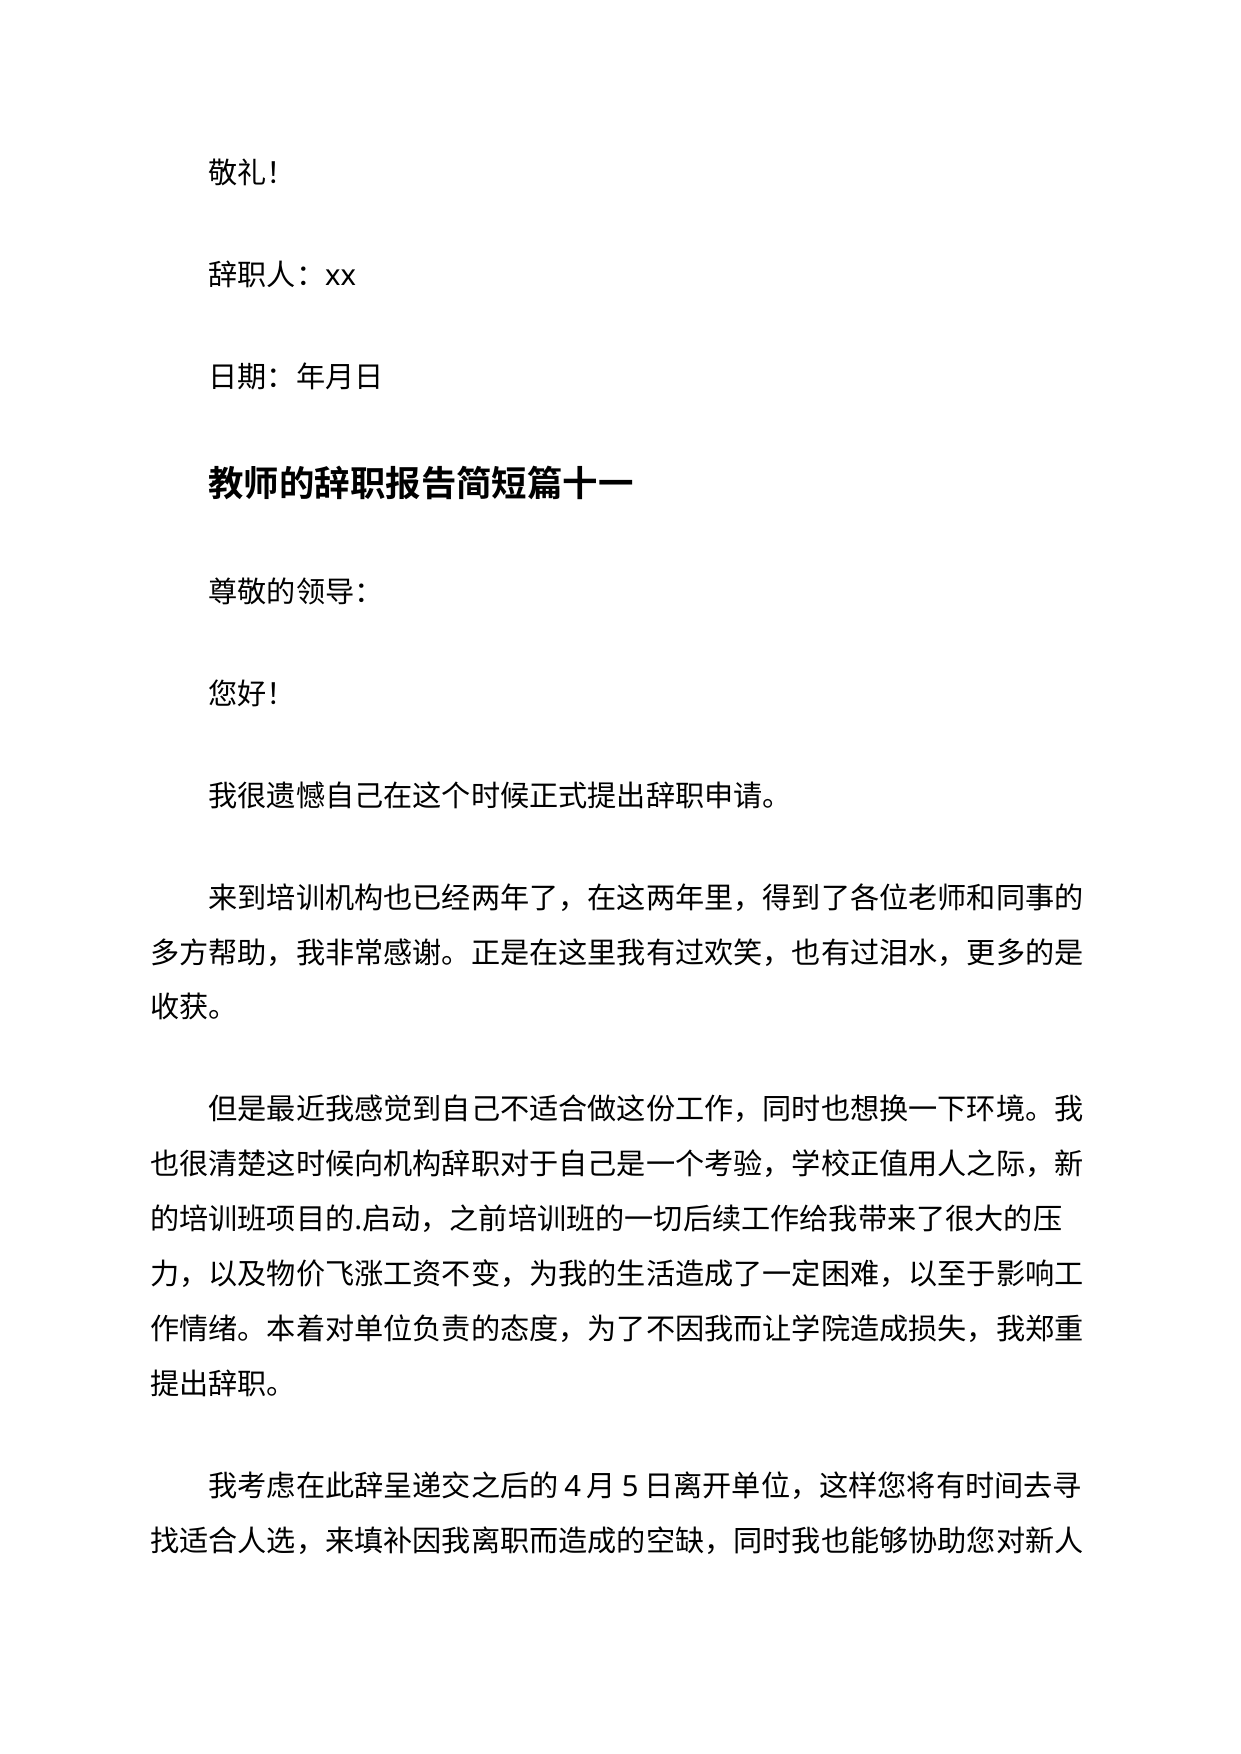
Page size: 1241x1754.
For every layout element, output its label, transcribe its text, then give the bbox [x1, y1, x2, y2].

text 教师的辞职报告简短篇十一 [150, 456, 1090, 507]
text 您好！ [150, 671, 1090, 713]
text 日期：年月日 [150, 354, 1090, 396]
text 敬礼！ [150, 150, 1090, 192]
text 但是最近我感觉到自己不适合做这份工作，同时也想换一下环境。我也很清楚这时候向机构辞职对于自己是一个考验，学校正值用人之际，新的培训班项目的.启动，之前培训班的一切后续工作给我带来了很大的压力，以及物价飞涨工资不变，为我的生活造成了一定困难，以至于影响工作情绪。本着对单位负责的态度，为了不因我而让学院造成损失，我郑重提出辞职。 [150, 1086, 1090, 1403]
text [150, 1462, 1090, 1559]
text 辞职人：xx [150, 252, 1090, 294]
text 来到培训机构也已经两年了，在这两年里，得到了各位老师和同事的多方帮助，我非常感谢。正是在这里我有过欢笑，也有过泪水，更多的是收获。 [150, 874, 1090, 1026]
text 我很遗憾自己在这个时候正式提出辞职申请。 [150, 772, 1090, 815]
text 尊敬的领导： [150, 569, 1090, 611]
